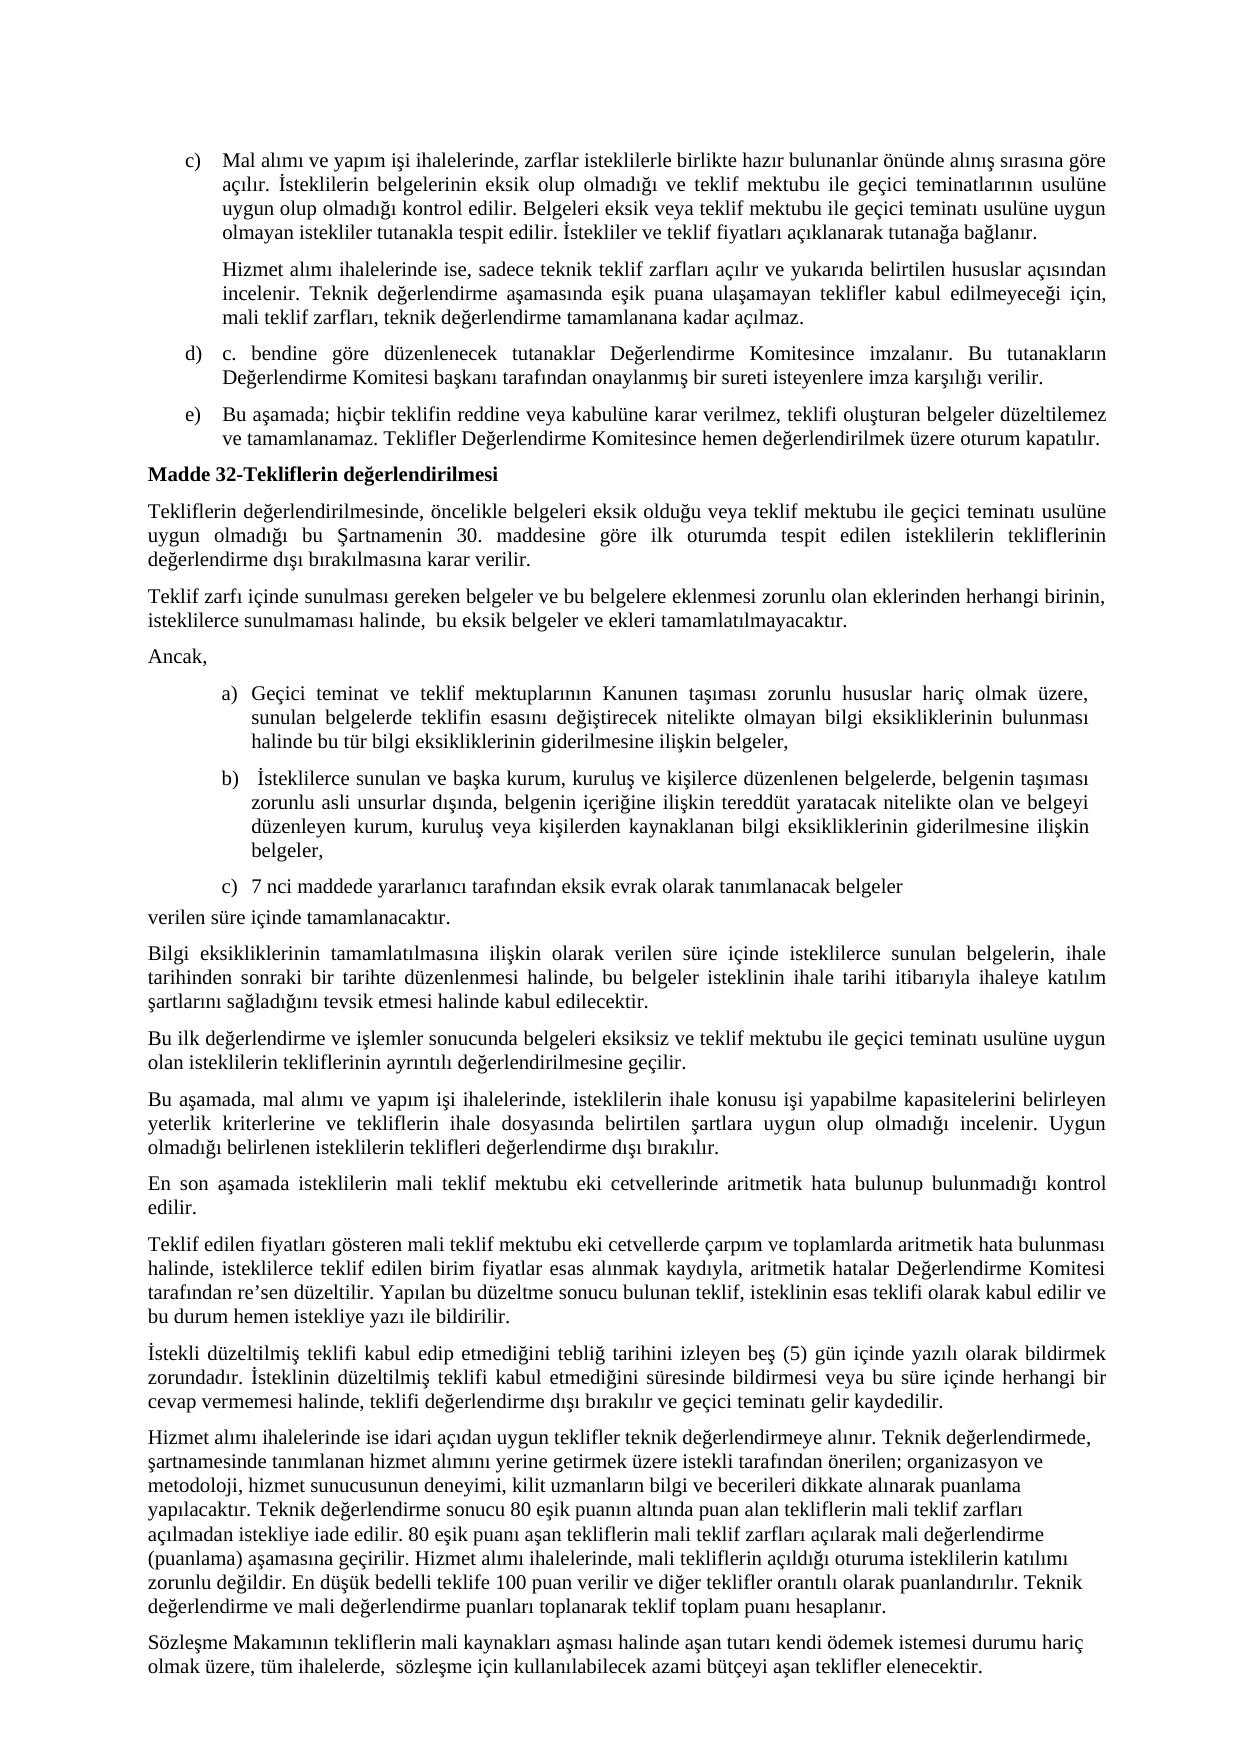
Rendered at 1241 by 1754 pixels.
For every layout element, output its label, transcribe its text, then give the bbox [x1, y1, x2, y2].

text Hizmet alımı ihalelerinde ise idari açıdan uygun teklifler teknik değerlendirmeye alınır. Teknik değerlendirmede, şartnamesinde tanımlanan hizmet alımını yerine getirmek üzere istekli tarafından önerilen; organizasyon ve metodoloji, hizmet sunucusunun deneyimi, kilit uzmanların bilgi ve becerileri dikkate alınarak puanlama yapılacaktır. Teknik değerlendirme sonucu 80 eşik puanın altında puan alan tekliflerin mali teklif zarfları açılmadan istekliye iade edilir. 80 eşik puanı aşan tekliflerin mali teklif zarfları açılarak mali değerlendirme (puanlama) aşamasına geçirilir. Hizmet alımı ihalelerinde, mali tekliflerin açıldığı oturuma isteklilerin katılımı zorunlu değildir. En düşük bedelli teklife 100 puan verilir ve diğer teklifler orantılı olarak puanlandırılır. Teknik değerlendirme ve mali değerlendirme puanları toplanarak teklif toplam puanı hesaplanır. [148, 1425, 1093, 1618]
list İsteklilerce sunulan ve başka kurum, kuruluş ve kişilerce düzenlenen belgelerde, belgenin taşıması zorunlu asli unsurlar dışında, belgenin içeriğine ilişkin tereddüt yaratacak nitelikte olan ve belgeyi düzenleyen kurum, kuruluş veya kişilerden kaynaklanan bilgi eksikliklerinin giderilmesine ilişkin belgeler, [221, 766, 1090, 862]
text En son aşamada isteklilerin mali teklif mektubu eki cetvellerinde aritmetik hata bulunup bulunmadığı kontrol edilir. [148, 1171, 1107, 1219]
text Ancak, [148, 644, 1090, 668]
text Teklif edilen fiyatları gösteren mali teklif mektubu eki cetvellerde çarpım ve toplamlarda aritmetik hata bulunması halinde, isteklilerce teklif edilen birim fiyatlar esas alınmak kaydıyla, aritmetik hatalar Değerlendirme Komitesi tarafından re’sen düzeltilir. Yapılan bu düzeltme sonucu bulunan teklif, isteklinin esas teklifi olarak kabul edilir ve bu durum hemen istekliye yazı ile bildirilir. [148, 1232, 1107, 1328]
text Sözleşme Makamının tekliflerin mali kaynakları aşması halinde aşan tutarı kendi ödemek istemesi durumu hariç olmak üzere, tüm ihalelerde, sözleşme için kullanılabilecek azami bütçeyi aşan teklifler elenecektir. [148, 1630, 1093, 1678]
list Geçici teminat ve teklif mektuplarının Kanunen taşıması zorunlu hususlar hariç olmak üzere, sunulan belgelerde teklifin esasını değiştirecek nitelikte olmayan bilgi eksikliklerinin bulunması halinde bu tür bilgi eksikliklerinin giderilmesine ilişkin belgeler, [221, 681, 1090, 753]
text İstekli düzeltilmiş teklifi kabul edip etmediğini tebliğ tarihini izleyen beş (5) gün içinde yazılı olarak bildirmek zorundadır. İsteklinin düzeltilmiş teklifi kabul etmediğini süresinde bildirmesi veya bu süre içinde herhangi bir cevap vermemesi halinde, teklifi değerlendirme dışı bırakılır ve geçici teminatı gelir kaydedilir. [148, 1341, 1107, 1413]
text Bilgi eksikliklerinin tamamlatılmasına ilişkin olarak verilen süre içinde isteklilerce sunulan belgelerin, ihale tarihinden sonraki bir tarihte düzenlenmesi halinde, bu belgeler isteklinin ihale tarihi itibarıyla ihaleye katılım şartlarını sağladığını tevsik etmesi halinde kabul edilecektir. [148, 941, 1107, 1013]
list 7 nci maddede yararlanıcı tarafından eksik evrak olarak tanımlanacak belgeler [221, 874, 1090, 898]
list c. bendine göre düzenlenecek tutanaklar Değerlendirme Komitesince imzalanır. Bu tutanakların Değerlendirme Komitesi başkanı tarafından onaylanmış bir sureti isteyenlere imza karşılığı verilir. [185, 341, 1107, 389]
text Madde 32-Tekliflerin değerlendirilmesi [148, 462, 1107, 486]
text Bu ilk değerlendirme ve işlemler sonucunda belgeleri eksiksiz ve teklif mektubu ile geçici teminatı usulüne uygun olan isteklilerin tekliflerinin ayrıntılı değerlendirilmesine geçilir. [148, 1026, 1107, 1074]
list Mal alımı ve yapım işi ihalelerinde, zarflar isteklilerle birlikte hazır bulunanlar önünde alınış sırasına göre açılır. İsteklilerin belgelerinin eksik olup olmadığı ve teklif mektubu ile geçici teminatlarının usulüne uygun olup olmadığı kontrol edilir. Belgeleri eksik veya teklif mektubu ile geçici teminatı usulüne uygun olmayan istekliler tutanakla tespit edilir. İstekliler ve teklif fiyatları açıklanarak tutanağa bağlanır. [185, 148, 1107, 244]
text Hizmet alımı ihalelerinde ise, sadece teknik teklif zarfları açılır ve yukarıda belirtilen hususlar açısından incelenir. Teknik değerlendirme aşamasında eşik puana ulaşamayan teklifler kabul edilmeyeceği için, mali teklif zarfları, teknik değerlendirme tamamlanana kadar açılmaz. [222, 256, 1107, 329]
text Teklif zarfı içinde sunulması gereken belgeler ve bu belgelere eklenmesi zorunlu olan eklerinden herhangi birinin, isteklilerce sunulmaması halinde, bu eksik belgeler ve ekleri tamamlatılmayacaktır. [148, 584, 1107, 632]
list Bu aşamada; hiçbir teklifin reddine veya kabulüne karar verilmez, teklifi oluşturan belgeler düzeltilemez ve tamamlanamaz. Teklifler Değerlendirme Komitesince hemen değerlendirilmek üzere oturum kapatılır. [185, 402, 1107, 450]
text verilen süre içinde tamamlanacaktır. [148, 904, 1090, 929]
text Tekliflerin değerlendirilmesinde, öncelikle belgeleri eksik olduğu veya teklif mektubu ile geçici teminatı usulüne uygun olmadığı bu Şartnamenin 30. maddesine göre ilk oturumda tespit edilen isteklilerin tekliflerinin değerlendirme dışı bırakılmasına karar verilir. [148, 499, 1107, 571]
text Bu aşamada, mal alımı ve yapım işi ihalelerinde, isteklilerin ihale konusu işi yapabilme kapasitelerini belirleyen yeterlik kriterlerine ve tekliflerin ihale dosyasında belirtilen şartlara uygun olup olmadığı incelenir. Uygun olmadığı belirlenen isteklilerin teklifleri değerlendirme dışı bırakılır. [148, 1086, 1107, 1159]
